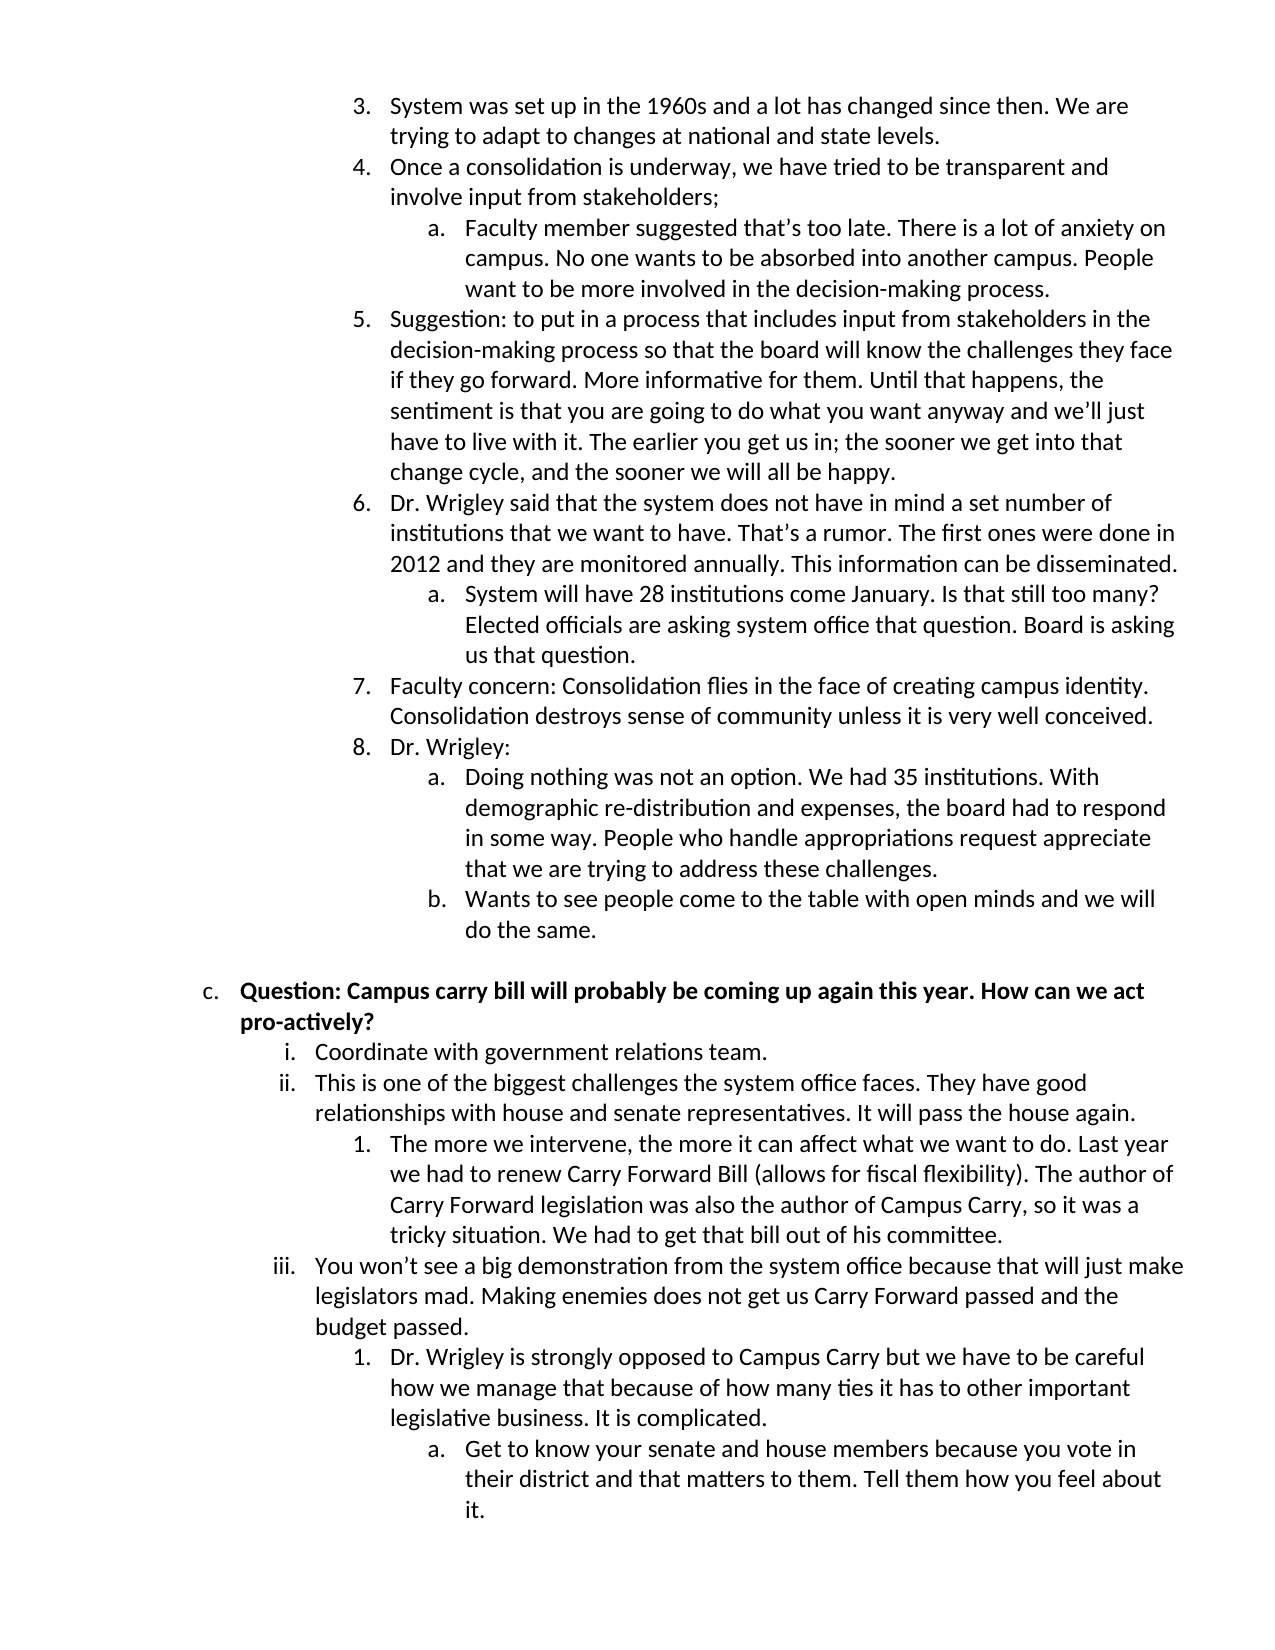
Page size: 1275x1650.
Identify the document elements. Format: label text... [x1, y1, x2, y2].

list Dr. Wrigley: [352, 731, 1185, 761]
list Once a consolidation is underway, we have tried to be transparent and involve input from stakeholders; [352, 151, 1185, 212]
list This is one of the biggest challenges the system office faces. They have good relationships with house and senate representatives. It will pass the house again. [296, 1067, 1185, 1128]
list You won’t see a big demonstration from the system office because that will just make legislators mad. Making enemies does not get us Carry Forward passed and the budget passed. [296, 1250, 1185, 1341]
list Dr. Wrigley said that the system does not have in mind a set number of institutions that we want to have. That’s a rumor. The first ones were done in 2012 and they are monitored annually. This information can be disseminated. [352, 487, 1185, 578]
list Faculty member suggested that’s too late. There is a lot of anxiety on campus. No one wants to be absorbed into another campus. People want to be more involved in the decision-making process. [427, 212, 1185, 304]
list System was set up in the 1960s and a lot has changed since then. We are trying to adapt to changes at national and state levels. [352, 90, 1185, 151]
list Get to know your senate and house members because you vote in their district and that matters to them. Tell them how you feel about it. [427, 1433, 1185, 1524]
list Dr. Wrigley is strongly opposed to Campus Carry but we have to be careful how we manage that because of how many ties it has to other important legislative business. It is complicated. [352, 1341, 1185, 1433]
list System will have 28 institutions come January. Is that still too many? Elected officials are asking system office that question. Board is asking us that question. [427, 578, 1185, 670]
list Coordinate with government relations team. [296, 1036, 1185, 1067]
list Question: Campus carry bill will probably be coming up again this year. How can we act pro-actively? [202, 975, 1185, 1036]
list The more we intervene, the more it can affect what we want to do. Last year we had to renew Carry Forward Bill (allows for fiscal flexibility). The author of Carry Forward legislation was also the author of Campus Carry, so it was a tricky situation. We had to get that bill out of his committee. [352, 1128, 1185, 1250]
list Doing nothing was not an option. We had 35 institutions. With demographic re-distribution and expenses, the board had to respond in some way. People who handle appropriations request appreciate that we are trying to address these challenges. [427, 761, 1185, 883]
list Suggestion: to put in a process that includes input from stakeholders in the decision-making process so that the board will know the challenges they face if they go forward. More informative for them. Until that happens, the sentiment is that you are going to do what you want anyway and we’ll just have to live with it. The earlier you get us in; the sooner we get into that change cycle, and the sooner we will all be happy. [352, 304, 1185, 487]
list Wants to see people come to the table with open minds and we will do the same. [427, 883, 1185, 944]
list Faculty concern: Consolidation flies in the face of creating campus identity. Consolidation destroys sense of community unless it is very well conceived. [352, 670, 1185, 731]
